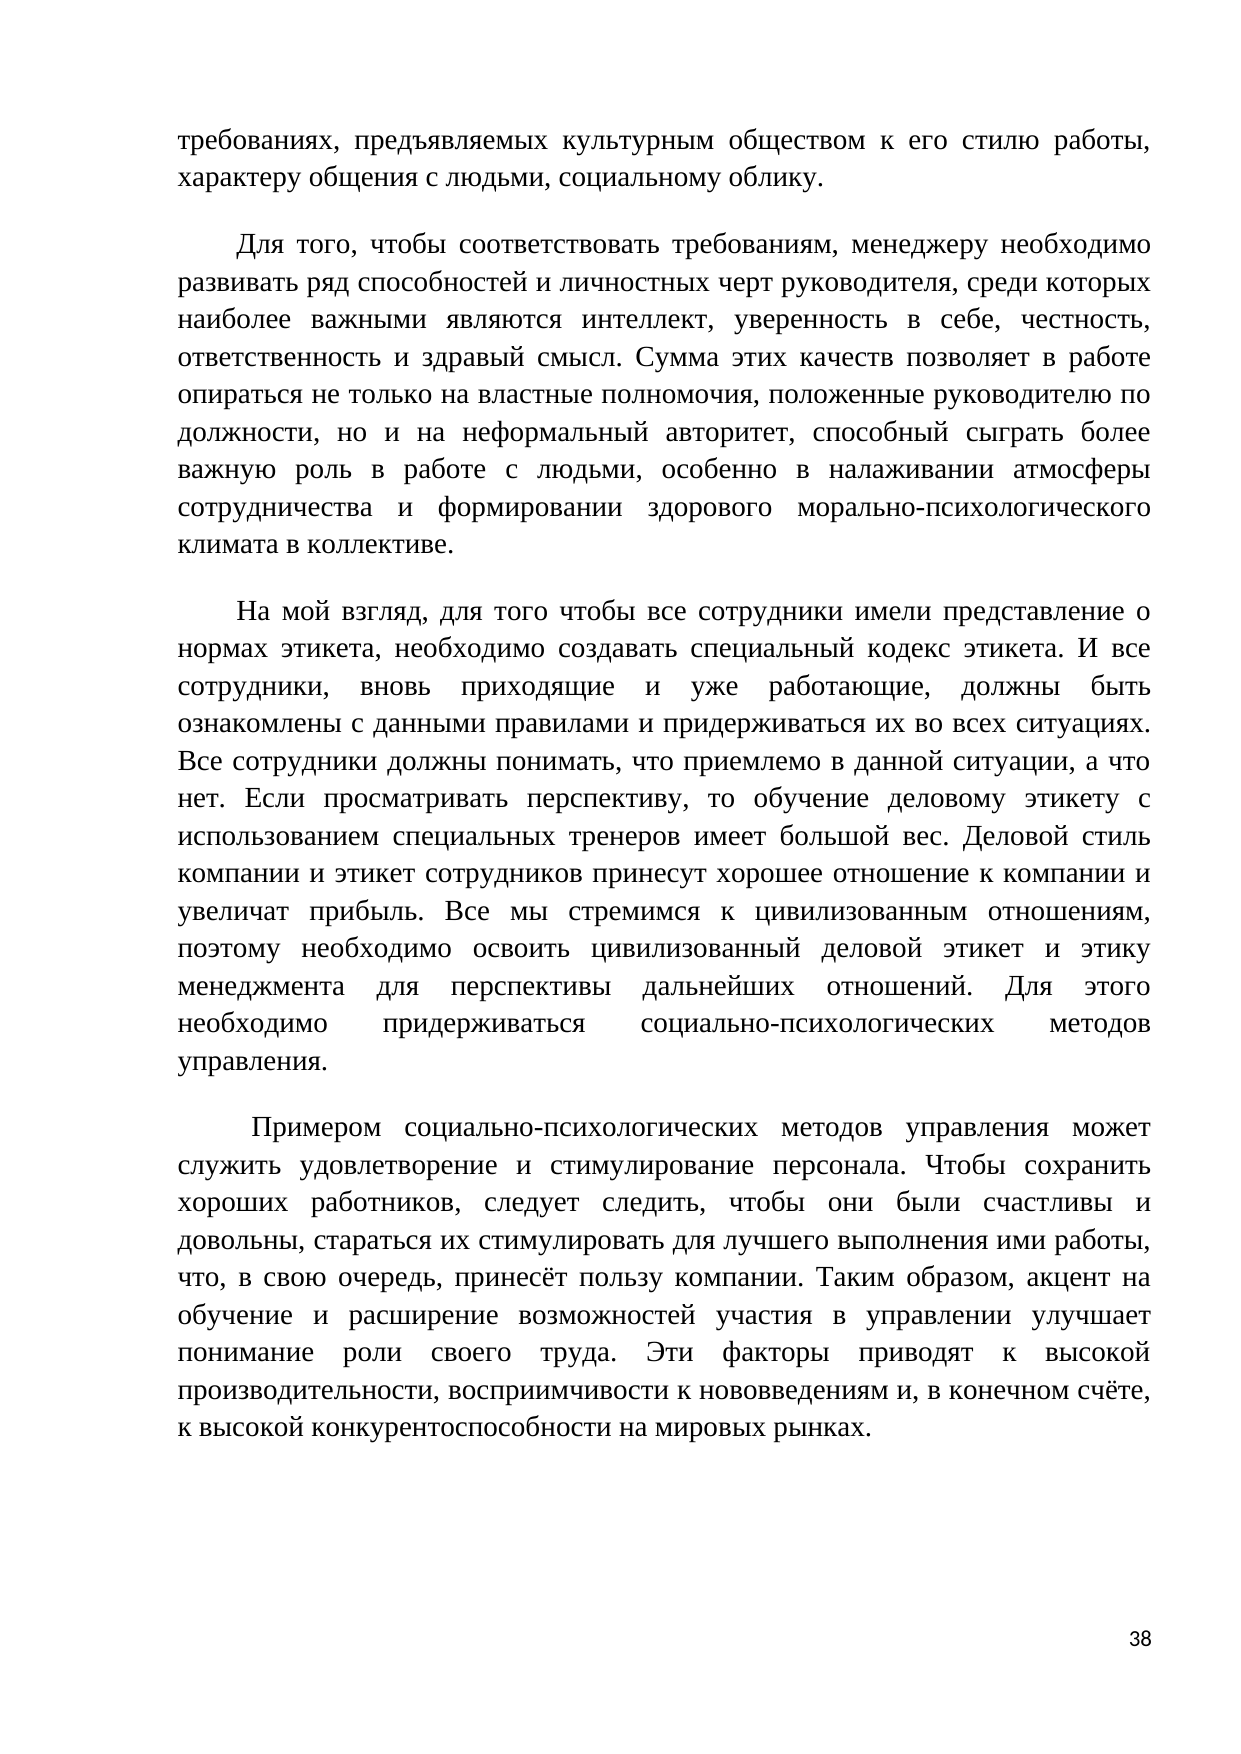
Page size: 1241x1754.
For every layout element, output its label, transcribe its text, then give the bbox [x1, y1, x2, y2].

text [177, 118, 1152, 193]
text На мой взгляд, для того чтобы все сотрудники имели представление о нормах этикета, необходимо создавать специальный кодекс этикета. И все сотрудники, вновь приходящие и уже работающие, должны быть ознакомлены с данными правилами и придерживаться их во всех ситуациях. Все сотрудники должны понимать, что приемлемо в данной ситуации, а что нет. Если просматривать перспективу, то обучение деловому этикету с использованием специальных тренеров имеет большой вес. Деловой стиль компании и этикет сотрудников принесут хорошее отношение к компании и увеличат прибыль. Все мы стремимся к цивилизованным отношениям, поэтому необходимо освоить цивилизованный деловой этикет и этику менеджмента для перспективы дальнейших отношений. Для этого необходимо придерживаться социально-психологических методов управления. [177, 589, 1152, 1076]
text Для того, чтобы соответствовать требованиям, менеджеру необходимо развивать ряд способностей и личностных черт руководителя, среди которых наиболее важными являются интеллект, уверенность в себе, честность, ответственность и здравый смысл. Сумма этих качеств позволяет в работе опираться не только на властные полномочия, положенные руководителю по должности, но и на неформальный авторитет, способный сыграть более важную роль в работе с людьми, особенно в налаживании атмосферы сотрудничества и формировании здорового морально-психологического климата в коллективе. [177, 222, 1152, 560]
text Примером социально-психологических методов управления может служить удовлетворение и стимулирование персонала. Чтобы сохранить хороших работников, следует следить, чтобы они были счастливы и довольны, стараться их стимулировать для лучшего выполнения ими работы, что, в свою очередь, принесёт пользу компании. Таким образом, акцент на обучение и расширение возможностей участия в управлении улучшает понимание роли своего труда. Эти факторы приводят к высокой производительности, восприимчивости к нововведениям и, в конечном счёте, к высокой конкурентоспособности на мировых рынках. [177, 1106, 1152, 1443]
